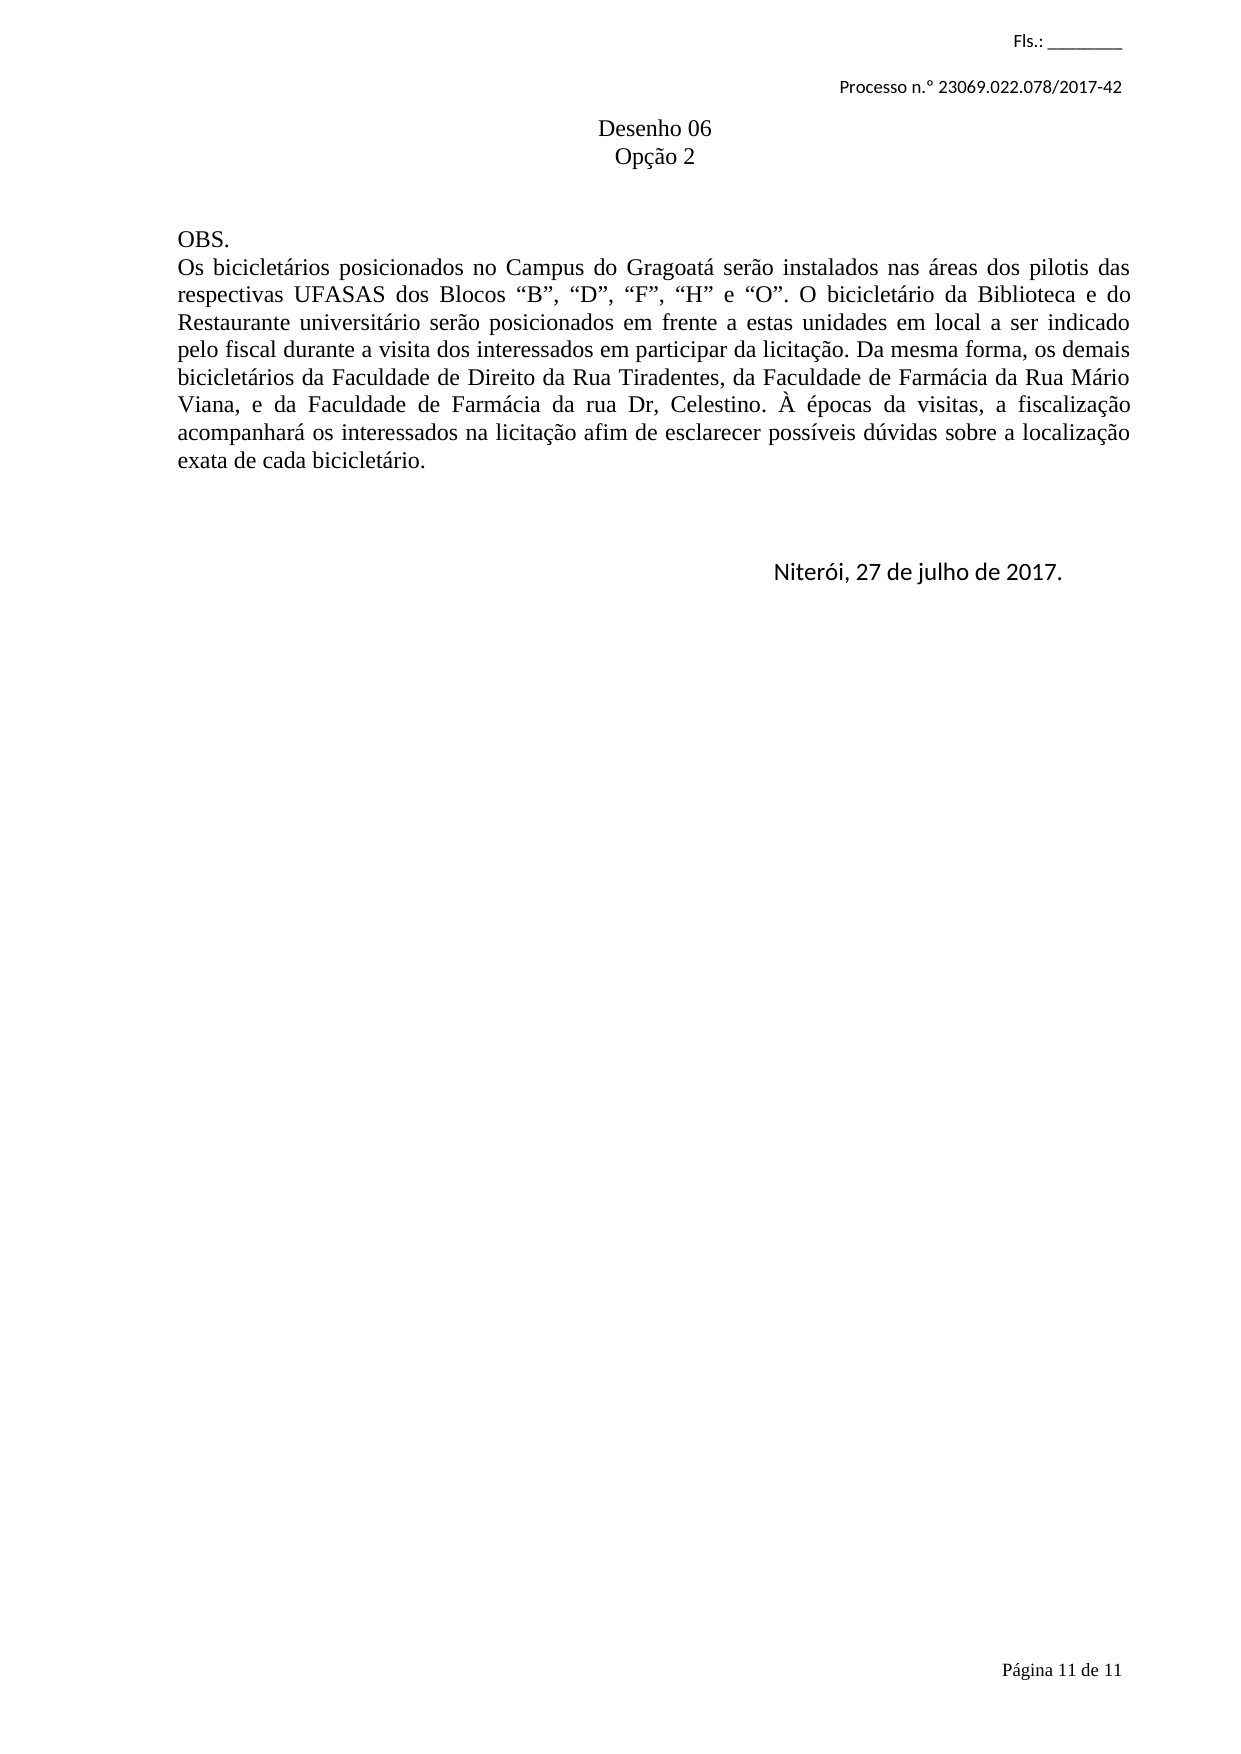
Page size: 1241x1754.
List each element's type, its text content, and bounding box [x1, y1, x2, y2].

text OBS. [177, 225, 1132, 252]
text Niterói, 27 de julho de 2017. [177, 556, 1063, 587]
text Os bicicletários posicionados no Campus do Gragoatá serão instalados nas áreas dos pilotis das respectivas UFASAS dos Blocos “B”, “D”, “F”, “H” e “O”. O bicicletário da Biblioteca e do Restaurante universitário serão posicionados em frente a estas unidades em local a ser indicado pelo fiscal durante a visita dos interessados em participar da licitação. Da mesma forma, os demais bicicletários da Faculdade de Direito da Rua Tiradentes, da Faculdade de Farmácia da Rua Mário Viana, e da Faculdade de Farmácia da rua Dr, Celestino. À épocas da visitas, a fiscalização acompanhará os interessados na licitação afim de esclarecer possíveis dúvidas sobre a localização exata de cada bicicletário. [177, 252, 1132, 473]
text Desenho 06 [177, 114, 1132, 142]
text Opção 2 [177, 142, 1132, 170]
